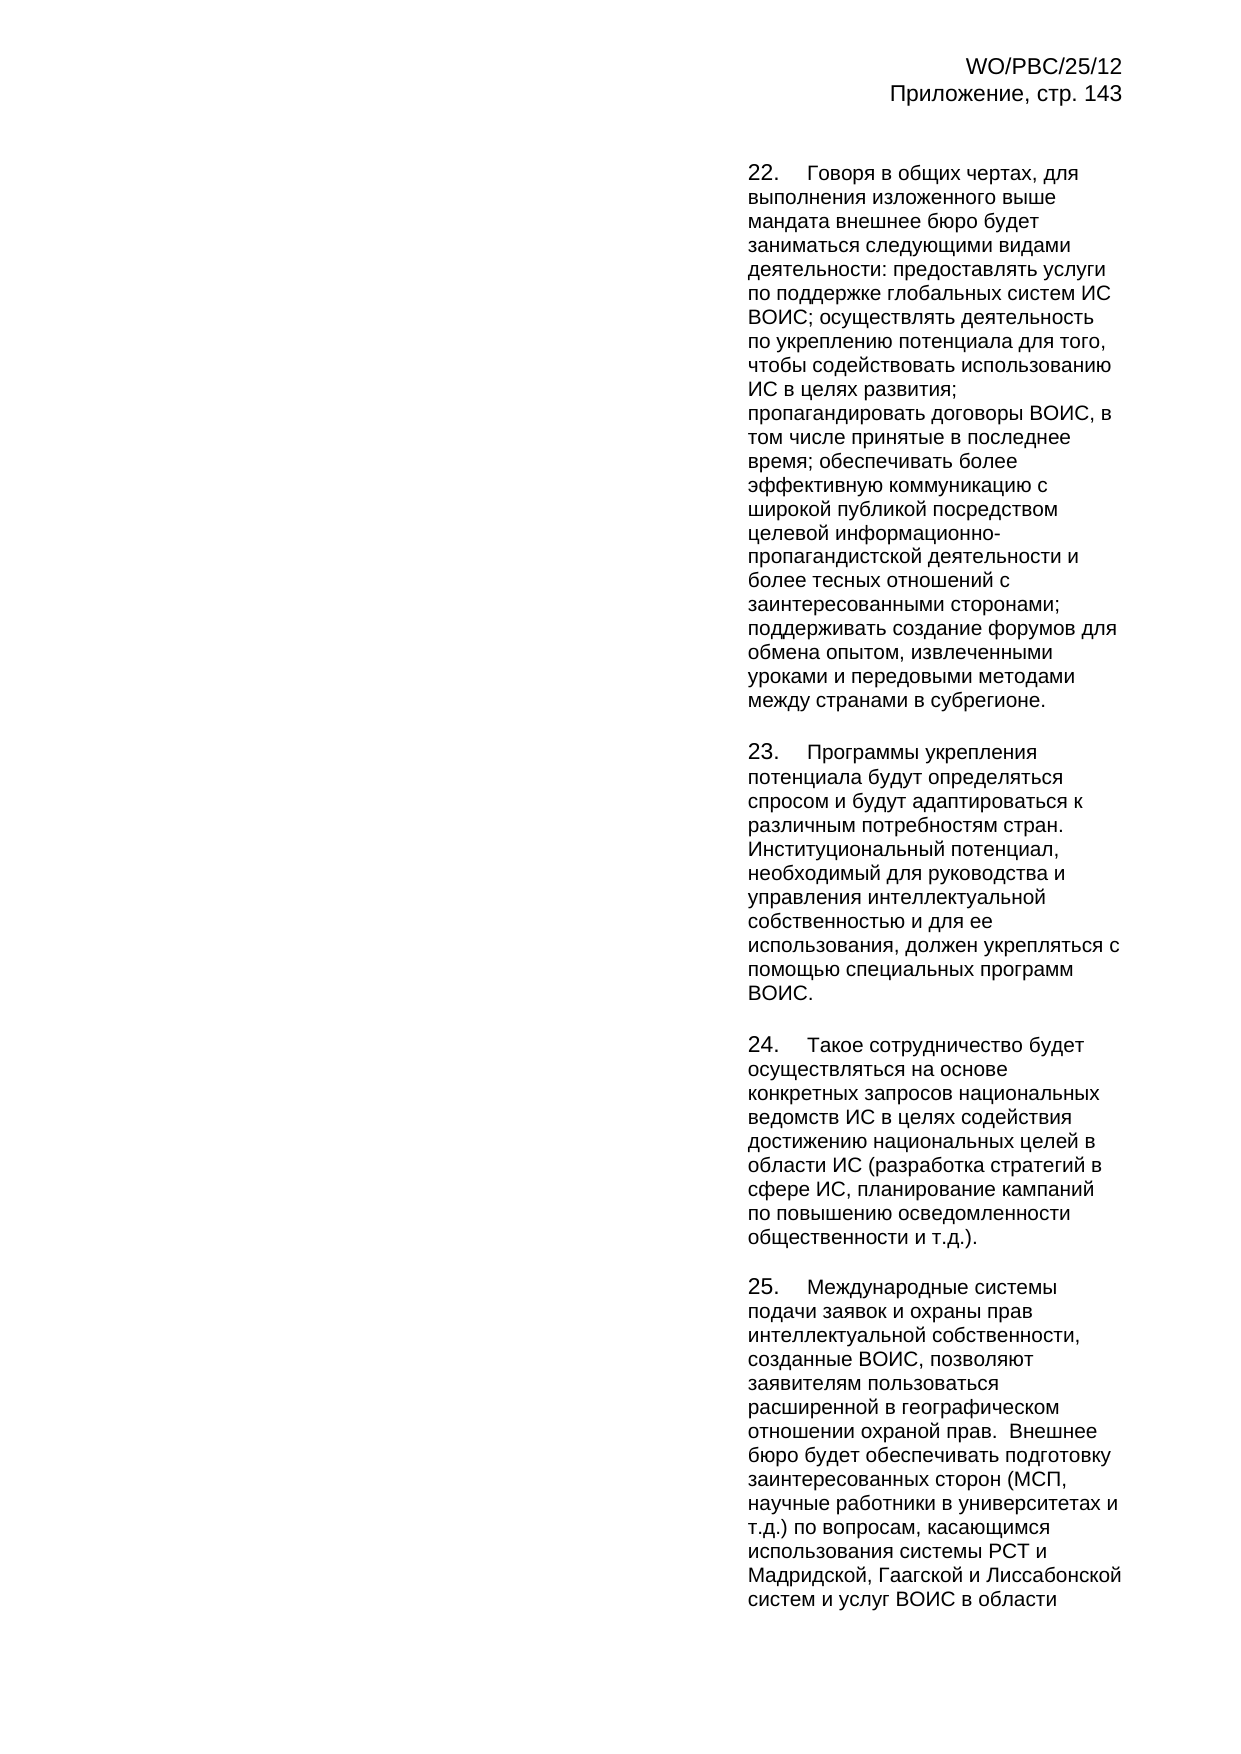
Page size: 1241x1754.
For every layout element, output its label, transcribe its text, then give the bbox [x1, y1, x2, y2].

list Говоря в общих чертах, для выполнения изложенного выше мандата внешнее бюро будет заниматься следующими видами деятельности: предоставлять услуги по поддержке глобальных систем ИС ВОИС; осуществлять деятельность по укреплению потенциала для того, чтобы содействовать использованию ИС в целях развития; пропагандировать договоры ВОИС, в том числе принятые в последнее время; обеспечивать более эффективную коммуникацию с широкой публикой посредством целевой информационно-пропагандистской деятельности и более тесных отношений с заинтересованными сторонами; поддерживать создание форумов для обмена опытом, извлеченными уроками и передовыми методами между странами в субрегионе. [748, 158, 1122, 712]
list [748, 1273, 1122, 1610]
list Такое сотрудничество будет осуществляться на основе конкретных запросов национальных ведомств ИС в целях содействия достижению национальных целей в области ИС (разработка стратегий в сфере ИС, планирование кампаний по повышению осведомленности общественности и т.д.). [748, 1031, 1122, 1249]
list Программы укрепления потенциала будут определяться спросом и будут адаптироваться к различным потребностям стран. Институциональный потенциал, необходимый для руководства и управления интеллектуальной собственностью и для ее использования, должен укрепляться с помощью специальных программ ВОИС. [748, 738, 1122, 1004]
